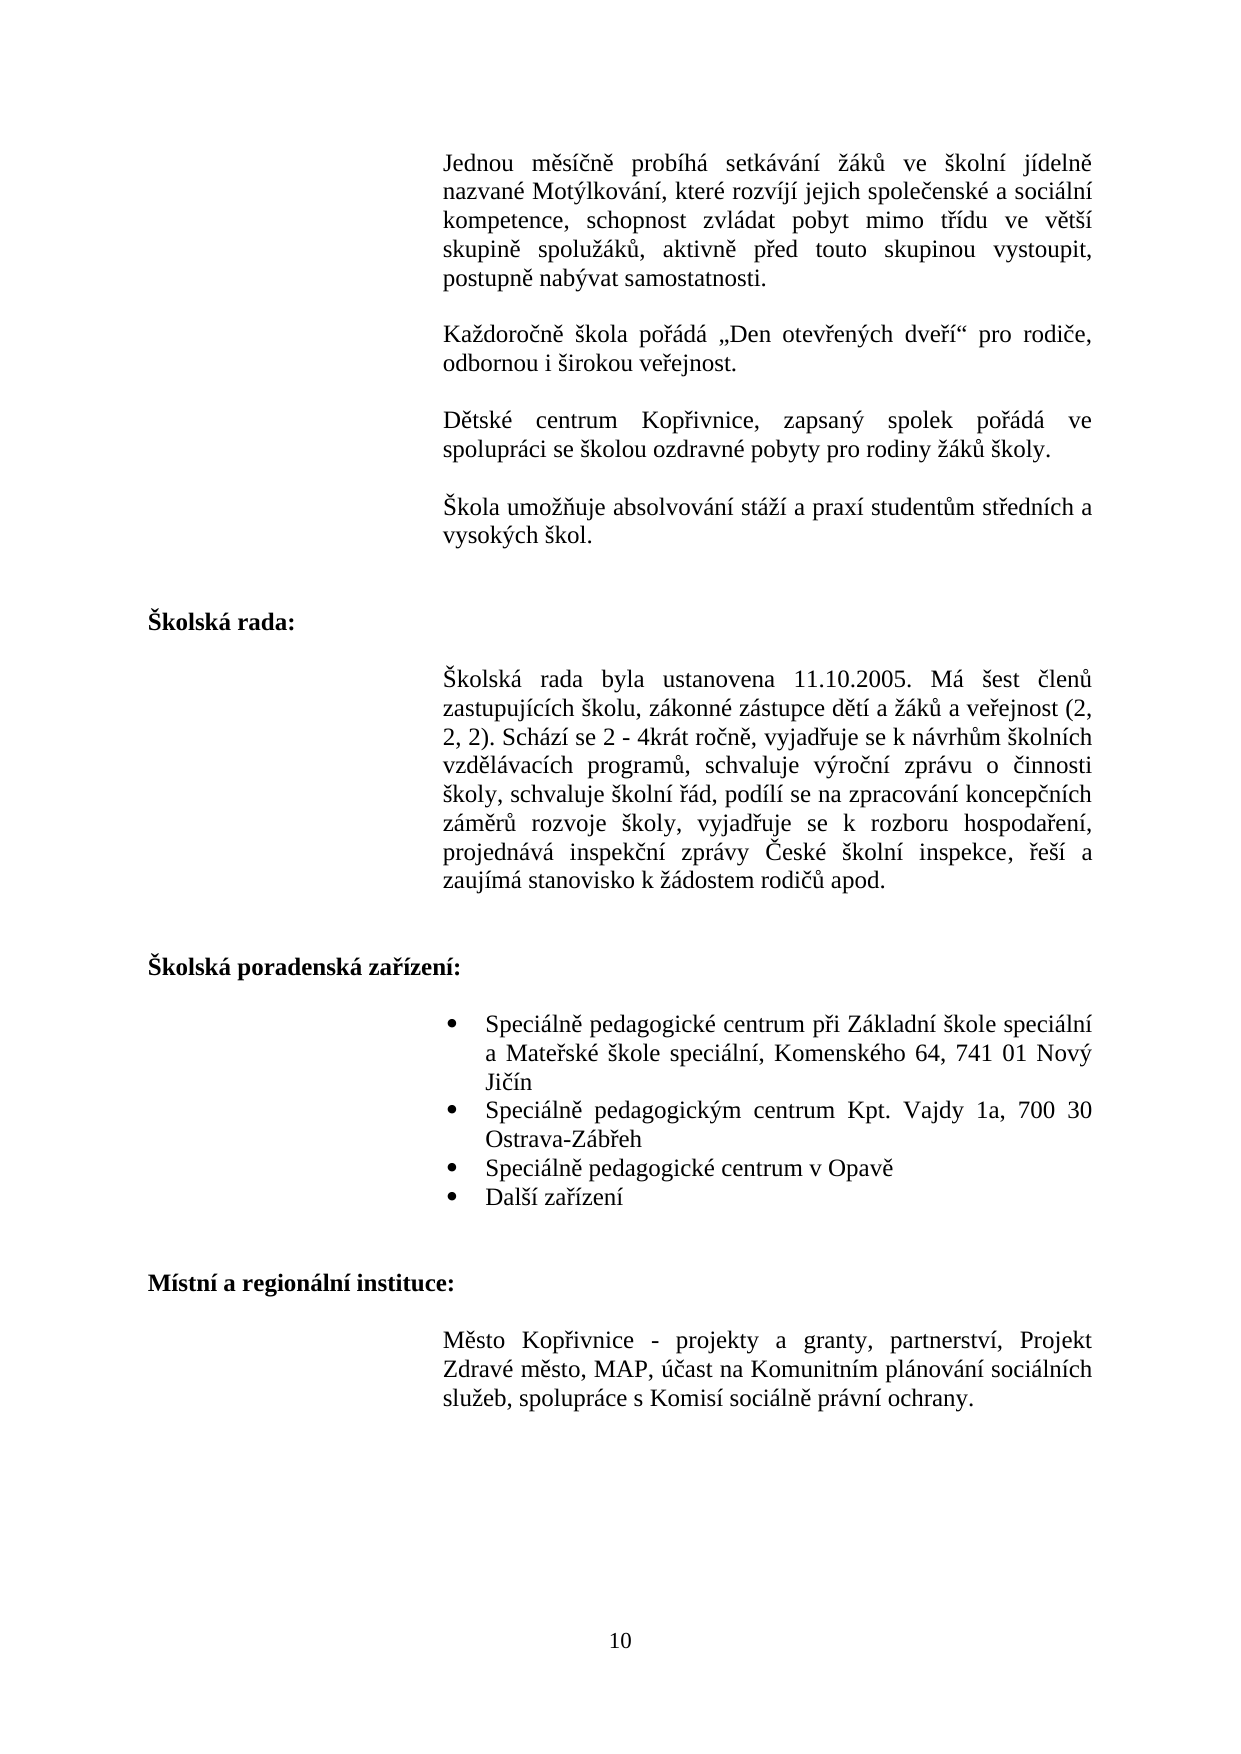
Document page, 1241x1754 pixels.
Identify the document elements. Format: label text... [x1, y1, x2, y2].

text Dětské centrum Kopřivnice, zapsaný spolek pořádá ve spolupráci se školou ozdravné pobyty pro rodiny žáků školy. [443, 406, 1093, 463]
list Další zařízení [448, 1182, 1093, 1211]
text Místní a regionální instituce: [148, 1268, 1093, 1297]
text Školská rada byla ustanovena 11.10.2005. Má šest členů zastupujících školu, zákonné zástupce dětí a žáků a veřejnost (2, 2, 2). Schází se 2 - 4krát ročně, vyjadřuje se k návrhům školních vzdělávacích programů, schvaluje výroční zprávu o činnosti školy, schvaluje školní řád, podílí se na zpracování koncepčních záměrů rozvoje školy, vyjadřuje se k rozboru hospodaření, projednává inspekční zprávy České školní inspekce, řeší a zaujímá stanovisko k žádostem rodičů apod. [443, 664, 1093, 894]
text Škola umožňuje absolvování stáží a praxí studentům středních a vysokých škol. [443, 492, 1093, 549]
list Speciálně pedagogické centrum v Opavě [448, 1153, 1093, 1182]
text Město Kopřivnice - projekty a granty, partnerství, Projekt Zdravé město, MAP, účast na Komunitním plánování sociálních služeb, spolupráce s Komisí sociálně právní ochrany. [369, 1326, 1093, 1412]
text Jednou měsíčně probíhá setkávání žáků ve školní jídelně nazvané Motýlkování, které rozvíjí jejich společenské a sociální kompetence, schopnost zvládat pobyt mimo třídu ve větší skupině spolužáků, aktivně před touto skupinou vystoupit, postupně nabývat samostatnosti. [443, 148, 1093, 291]
text Školská poradenská zařízení: [148, 952, 1093, 981]
list Speciálně pedagogické centrum při Základní škole speciální a Mateřské škole speciální, Komenského 64, 741 01 Nový Jičín [448, 1009, 1093, 1096]
list Speciálně pedagogickým centrum Kpt. Vajdy 1a, 700 30 Ostrava-Zábřeh [448, 1096, 1093, 1153]
text Každoročně škola pořádá „Den otevřených dveří“ pro rodiče, odbornou i širokou veřejnost. [443, 319, 1093, 377]
text Školská rada: [148, 607, 1093, 636]
